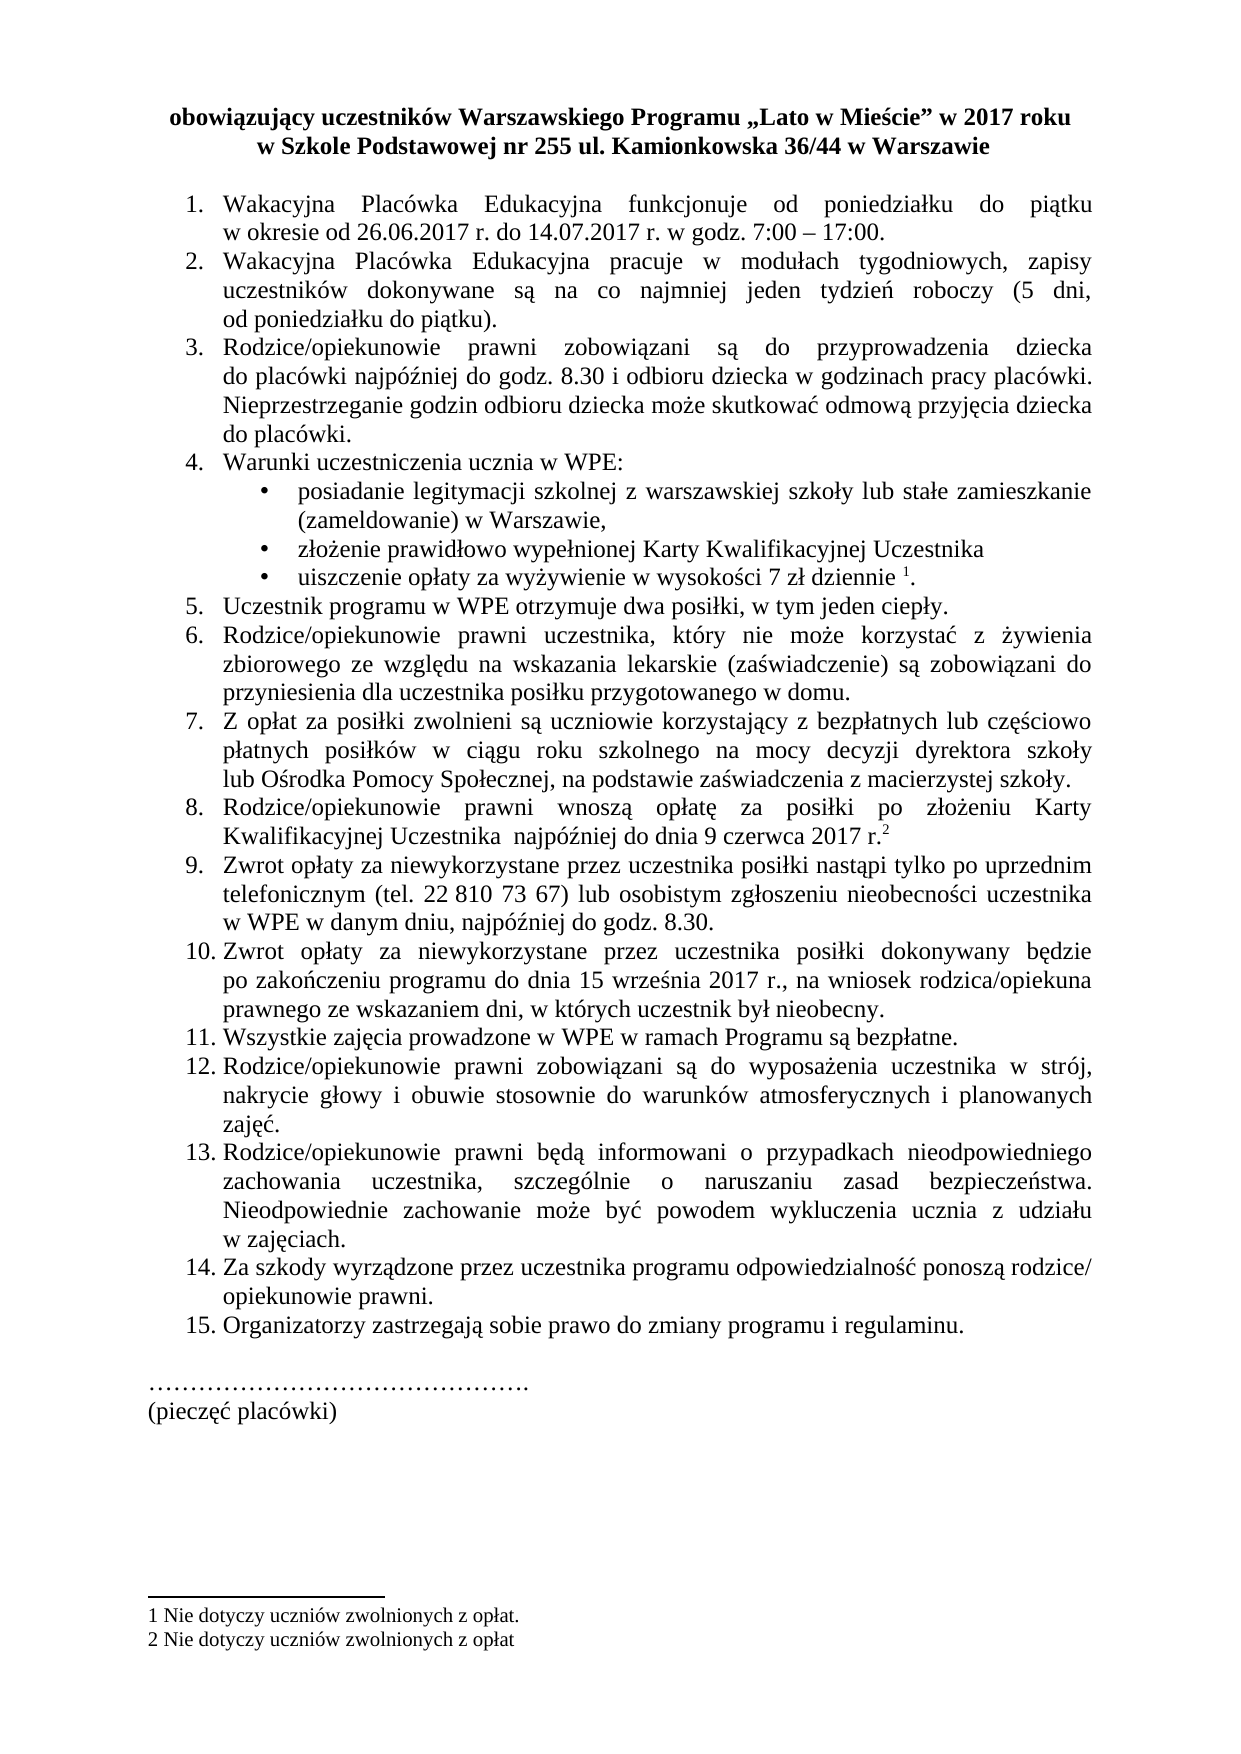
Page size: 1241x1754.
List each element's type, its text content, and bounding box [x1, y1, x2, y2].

list Rodzice/opiekunowie prawni uczestnika, który nie może korzystać z żywienia zbiorowego ze względu na wskazania lekarskie (zaświadczenie) są zobowiązani do przyniesienia dla uczestnika posiłku przygotowanego w domu. [185, 620, 1093, 706]
list złożenie prawidłowo wypełnionej Karty Kwalifikacyjnej Uczestnika [260, 534, 1093, 562]
list Wakacyjna Placówka Edukacyjna funkcjonuje od poniedziałku do piątku w okresie od 26.06.2017 r. do 14.07.2017 r. w godz. 7:00 – 17:00. [185, 189, 1093, 246]
list Wszystkie zajęcia prowadzone w WPE w ramach Programu są bezpłatne. [185, 1022, 1093, 1051]
list Z opłat za posiłki zwolnieni są uczniowie korzystający z bezpłatnych lub częściowo płatnych posiłków w ciągu roku szkolnego na mocy decyzji dyrektora szkoły lub Ośrodka Pomocy Społecznej, na podstawie zaświadczenia z macierzystej szkoły. [185, 706, 1093, 792]
list Wakacyjna Placówka Edukacyjna pracuje w modułach tygodniowych, zapisy uczestników dokonywane są na co najmniej jeden tydzień roboczy (5 dni, od poniedziałku do piątku). [185, 246, 1093, 332]
list Zwrot opłaty za niewykorzystane przez uczestnika posiłki nastąpi tylko po uprzednim telefonicznym (tel. 22 810 73 67) lub osobistym zgłoszeniu nieobecności uczestnika w WPE w danym dniu, najpóźniej do godz. 8.30. [185, 850, 1093, 936]
list posiadanie legitymacji szkolnej z warszawskiej szkoły lub stałe zamieszkanie (zameldowanie) w Warszawie, [260, 476, 1093, 534]
list Uczestnik programu w WPE otrzymuje dwa posiłki, w tym jeden ciepły. [185, 591, 1093, 620]
list Rodzice/opiekunowie prawni zobowiązani są do wyposażenia uczestnika w strój, nakrycie głowy i obuwie stosownie do warunków atmosferycznych i planowanych zajęć. [185, 1051, 1093, 1137]
text (pieczęć placówki) [148, 1396, 1093, 1425]
list uiszczenie opłaty za wyżywienie w wysokości 7 zł dziennie . [260, 562, 1093, 591]
text ………………………………………. [148, 1367, 1093, 1396]
list Zwrot opłaty za niewykorzystane przez uczestnika posiłki dokonywany będzie po zakończeniu programu do dnia 15 września 2017 r., na wniosek rodzica/opiekuna prawnego ze wskazaniem dni, w których uczestnik był nieobecny. [185, 936, 1093, 1022]
list Za szkody wyrządzone przez uczestnika programu odpowiedzialność ponoszą rodzice/ opiekunowie prawni. [185, 1252, 1093, 1310]
text w Szkole Podstawowej nr 255 ul. Kamionkowska 36/44 w Warszawie [148, 131, 1093, 160]
text obowiązujący uczestników Warszawskiego Programu „Lato w Mieście” w 2017 roku [148, 102, 1093, 131]
list Rodzice/opiekunowie prawni zobowiązani są do przyprowadzenia dziecka do placówki najpóźniej do godz. 8.30 i odbioru dziecka w godzinach pracy placówki. Nieprzestrzeganie godzin odbioru dziecka może skutkować odmową przyjęcia dziecka do placówki. [185, 332, 1093, 447]
list Rodzice/opiekunowie prawni wnoszą opłatę za posiłki po złożeniu Karty Kwalifikacyjnej Uczestnika najpóźniej do dnia 9 czerwca 2017 r. [185, 792, 1093, 850]
list Warunki uczestniczenia ucznia w WPE: [185, 447, 1093, 476]
list Organizatorzy zastrzegają sobie prawo do zmiany programu i regulaminu. [185, 1310, 1093, 1339]
list Rodzice/opiekunowie prawni będą informowani o przypadkach nieodpowiedniego zachowania uczestnika, szczególnie o naruszaniu zasad bezpieczeństwa. Nieodpowiednie zachowanie może być powodem wykluczenia ucznia z udziału w zajęciach. [185, 1137, 1093, 1252]
